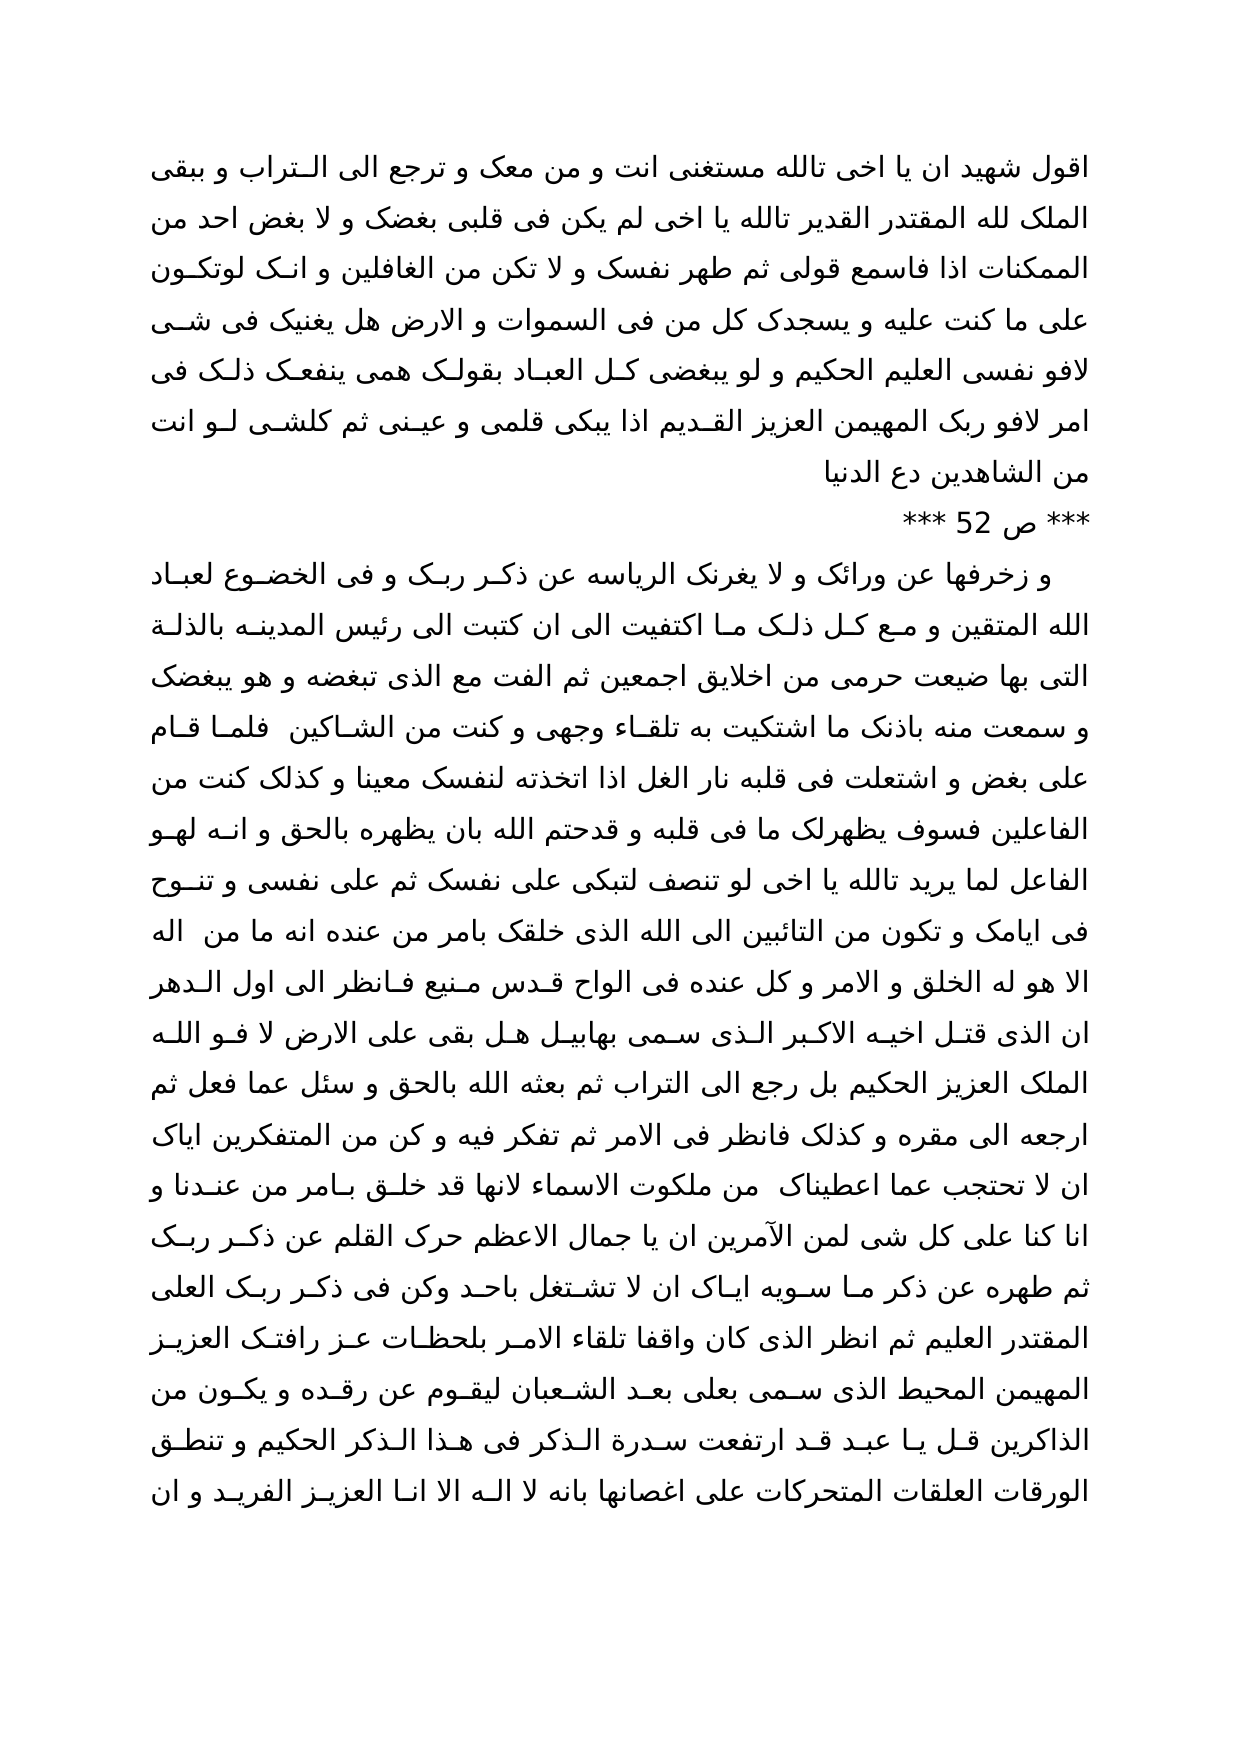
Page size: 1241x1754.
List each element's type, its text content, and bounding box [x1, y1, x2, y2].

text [150, 557, 1090, 1508]
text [150, 150, 1090, 489]
text *** ص 52 *** [150, 507, 1090, 541]
